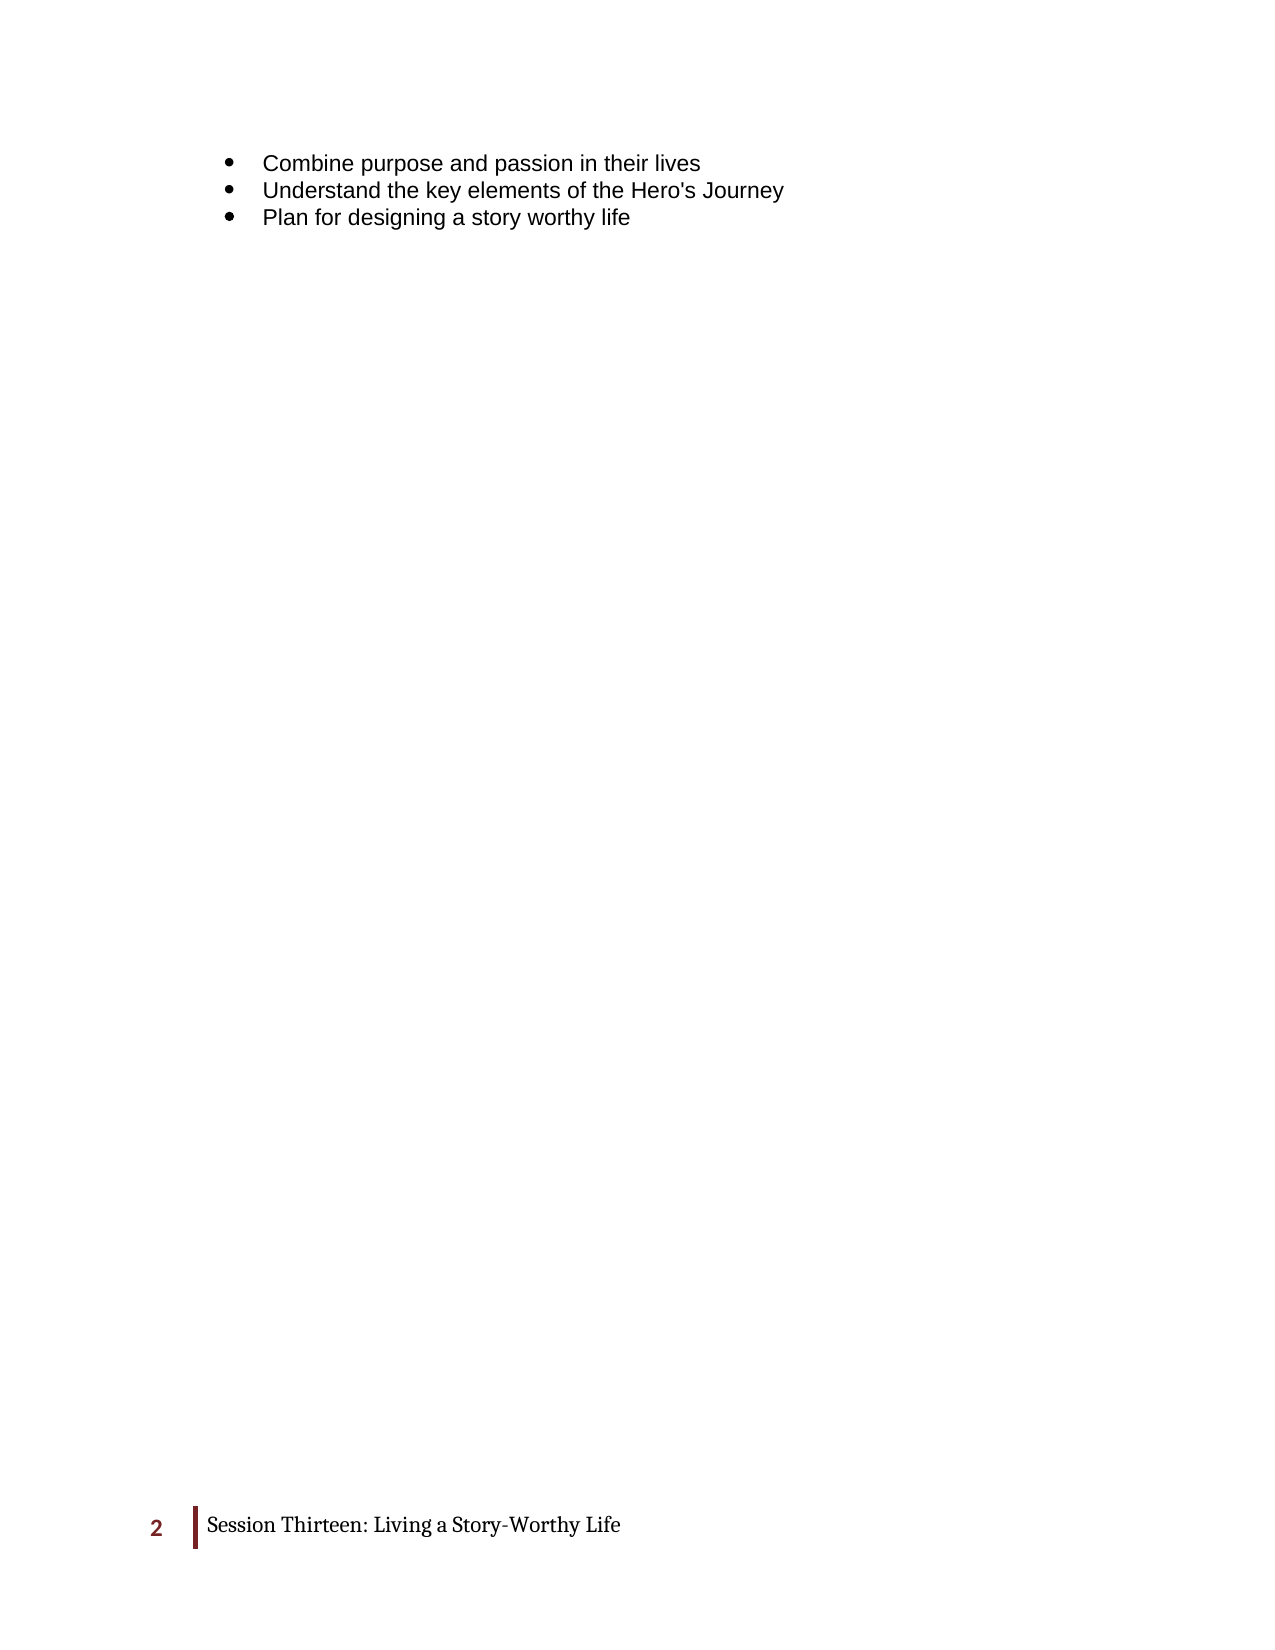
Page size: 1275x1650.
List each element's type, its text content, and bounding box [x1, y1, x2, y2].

list Combine purpose and passion in their lives [225, 150, 1125, 177]
list Plan for designing a story worthy life [225, 204, 1125, 231]
list Understand the key elements of the Hero's Journey [225, 177, 1125, 204]
